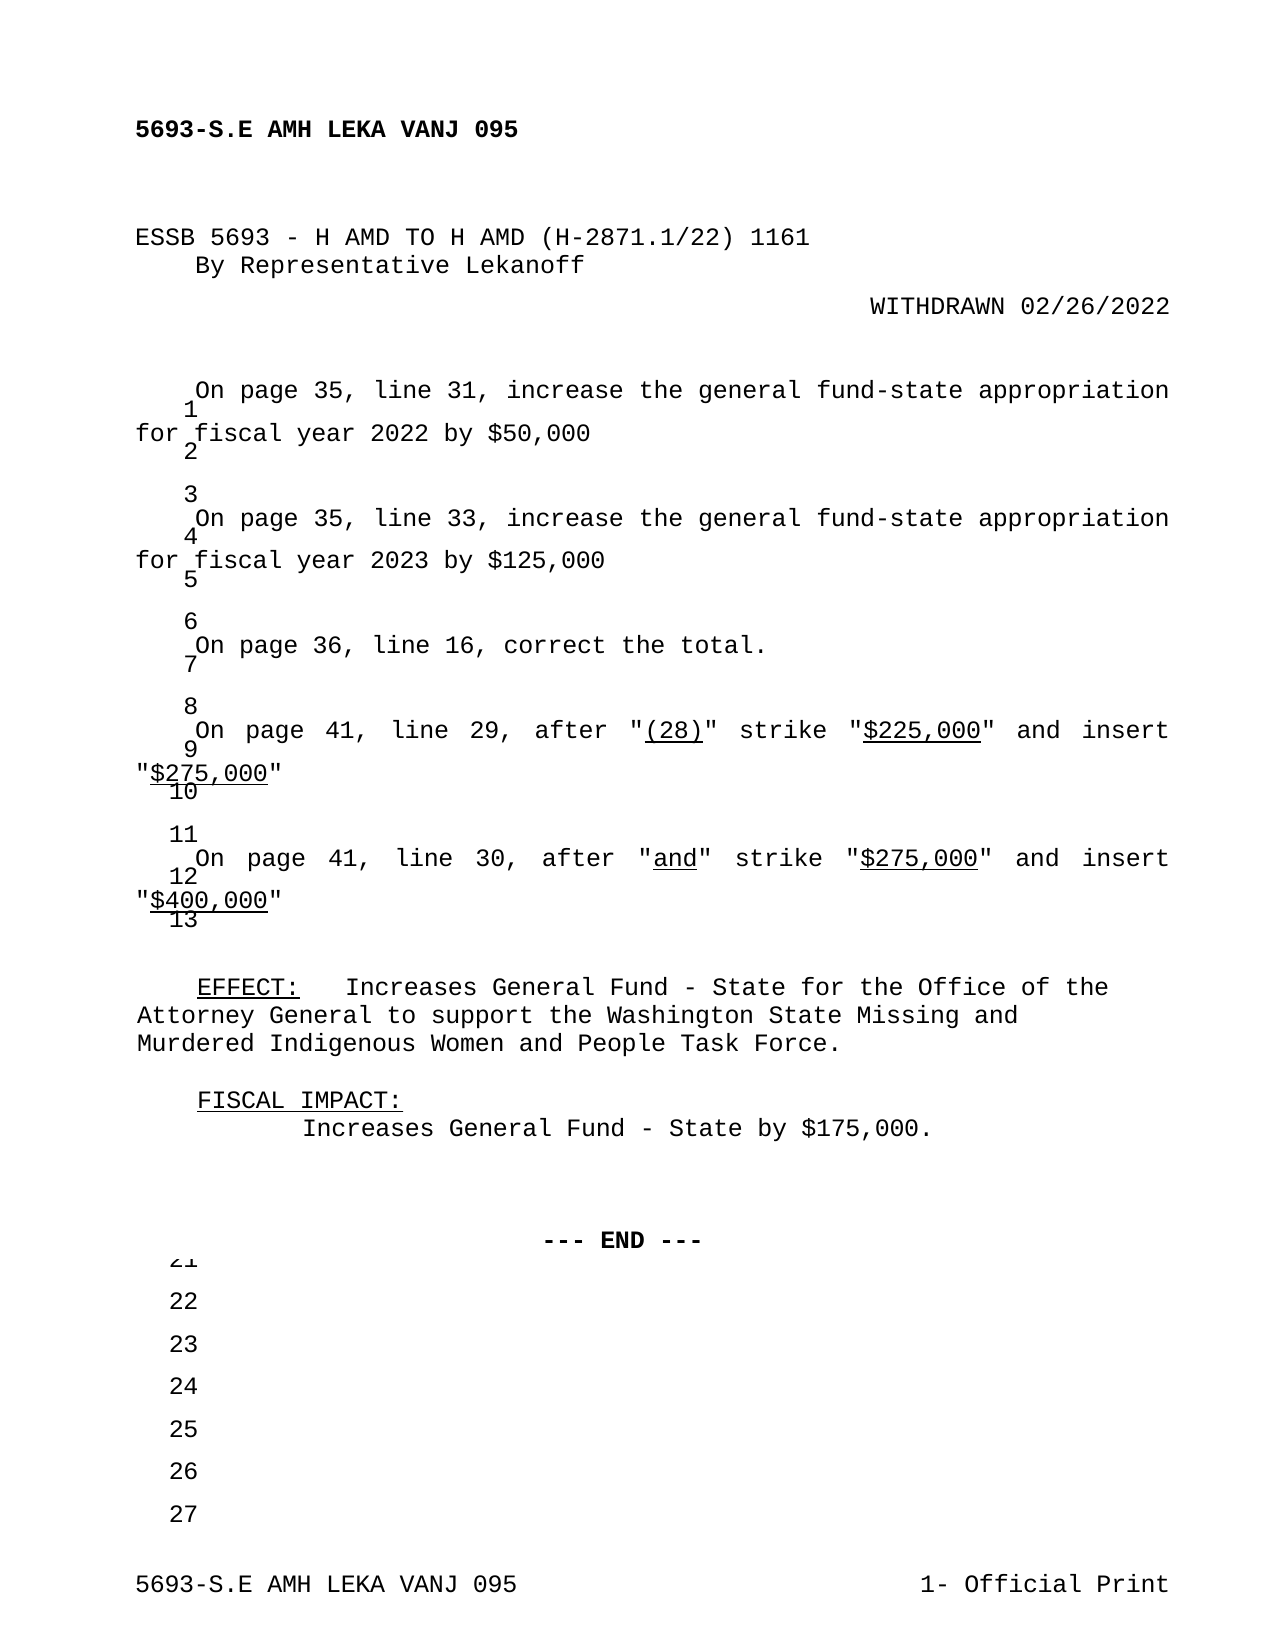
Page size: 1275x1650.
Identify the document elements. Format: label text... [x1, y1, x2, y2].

text - [135, 224, 1170, 252]
text On page 41, line 29, after "(28)" strike "$225,000" and insert "$275,000" [135, 705, 1170, 790]
text On page 41, line 30, after "and" strike "$275,000" and insert "$400,000" [135, 832, 1170, 917]
text On page 35, line 33, increase the general fund-state appropriation for fiscal year 2023 by $125,000 [135, 492, 1170, 577]
text On page 36, line 16, correct the total. [135, 620, 1170, 662]
text On page 35, line 31, increase the general fund-state appropriation for fiscal year 2022 by $50,000 [135, 365, 1170, 450]
text --- END --- [75, 1215, 1170, 1257]
